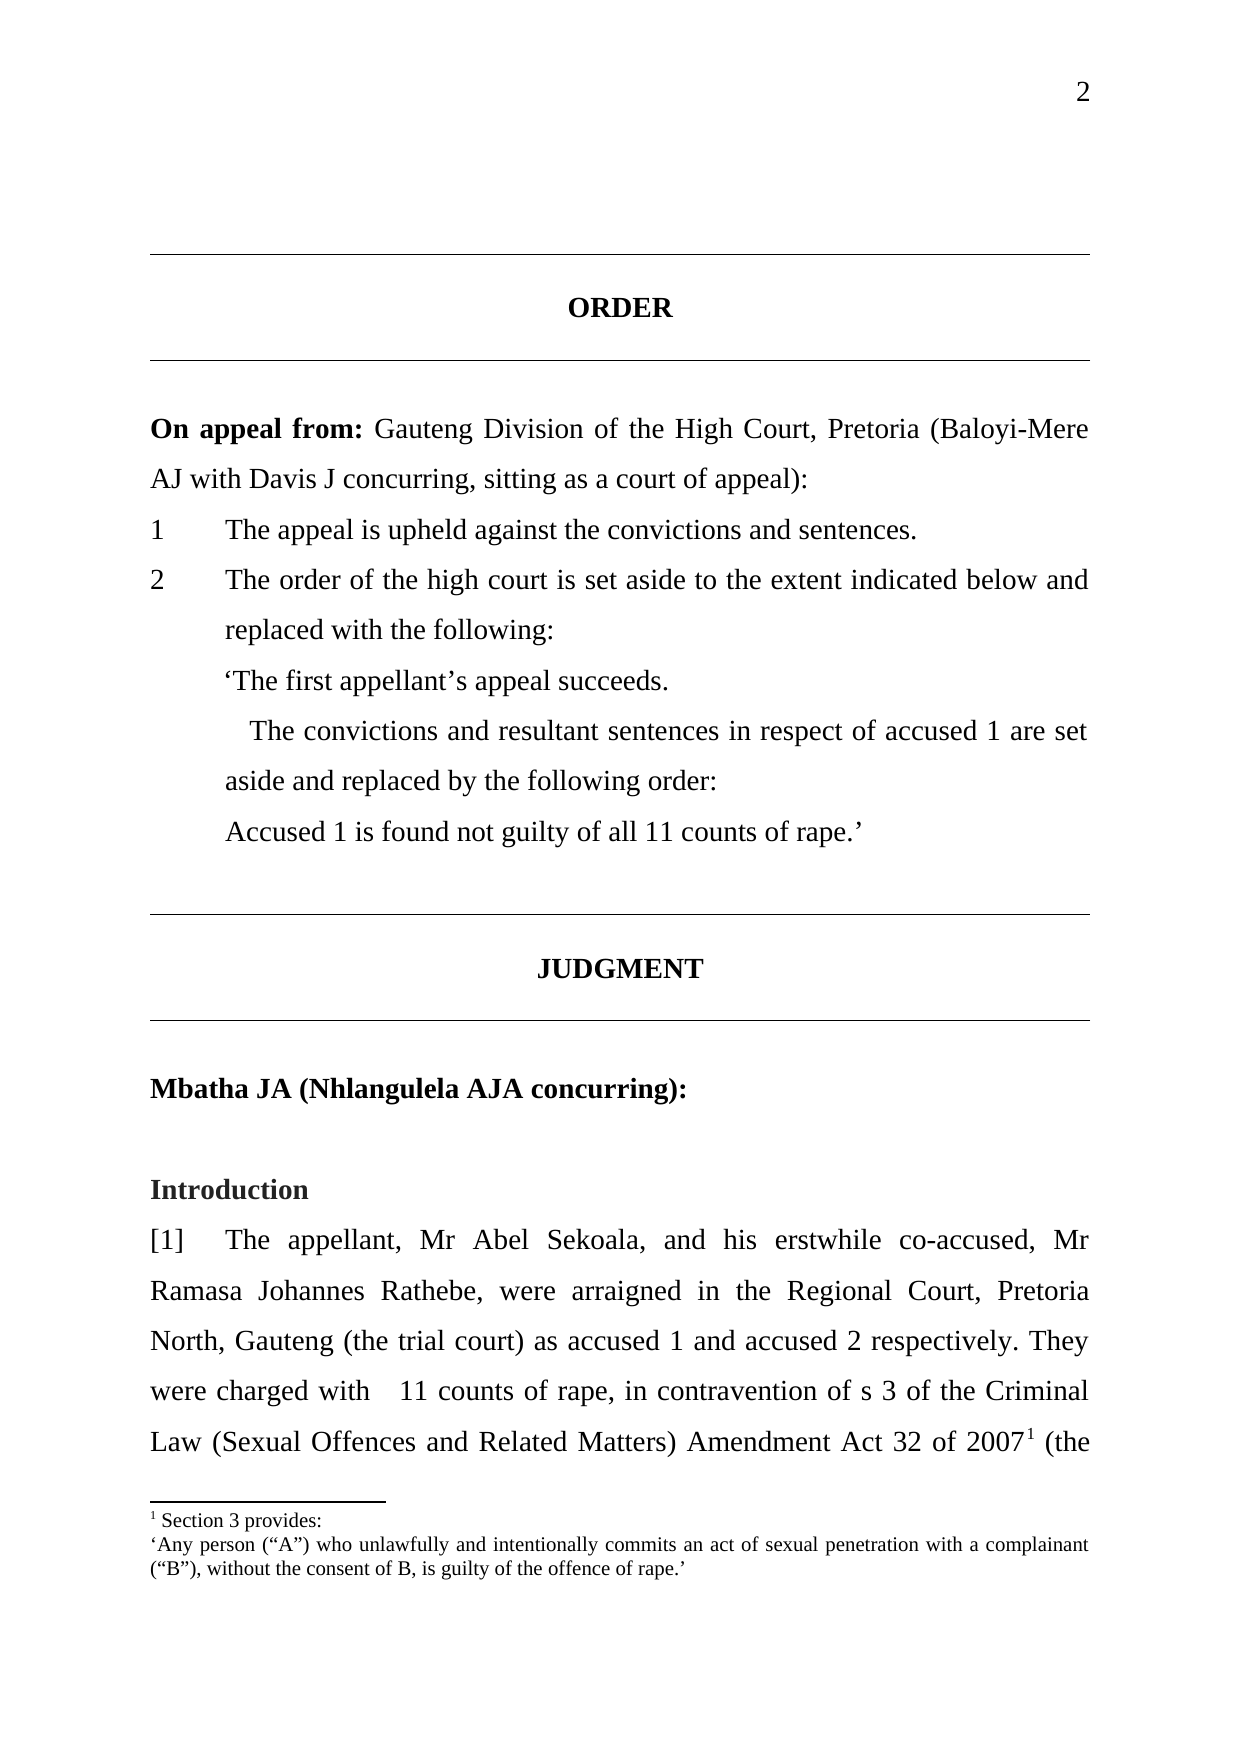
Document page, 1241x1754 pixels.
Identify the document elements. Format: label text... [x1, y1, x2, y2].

text On appeal from: Gauteng Division of the High Court, Pretoria (Baloyi-Mere AJ with Davis J concurring, sitting as a court of appeal): [150, 411, 1090, 495]
text 2 The order of the high court is set aside to the extent indicated below and replaced with the following: [150, 562, 1090, 646]
text Introduction [150, 1172, 1090, 1206]
text ORDER [150, 291, 1090, 324]
text The convictions and resultant sentences in respect of accused 1 are set aside and replaced by the following order: [150, 713, 1090, 797]
text JUDGMENT [150, 951, 1090, 984]
text Accused 1 is found not guilty of all 11 counts of rape.’ [150, 814, 1090, 847]
text 1 The appeal is upheld against the convictions and sentences. [150, 512, 1090, 545]
text Mbatha JA (Nhlangulela AJA concurring): [150, 1071, 1090, 1105]
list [150, 1222, 1090, 1457]
text ‘The first appellant’s appeal succeeds. [150, 663, 1090, 696]
